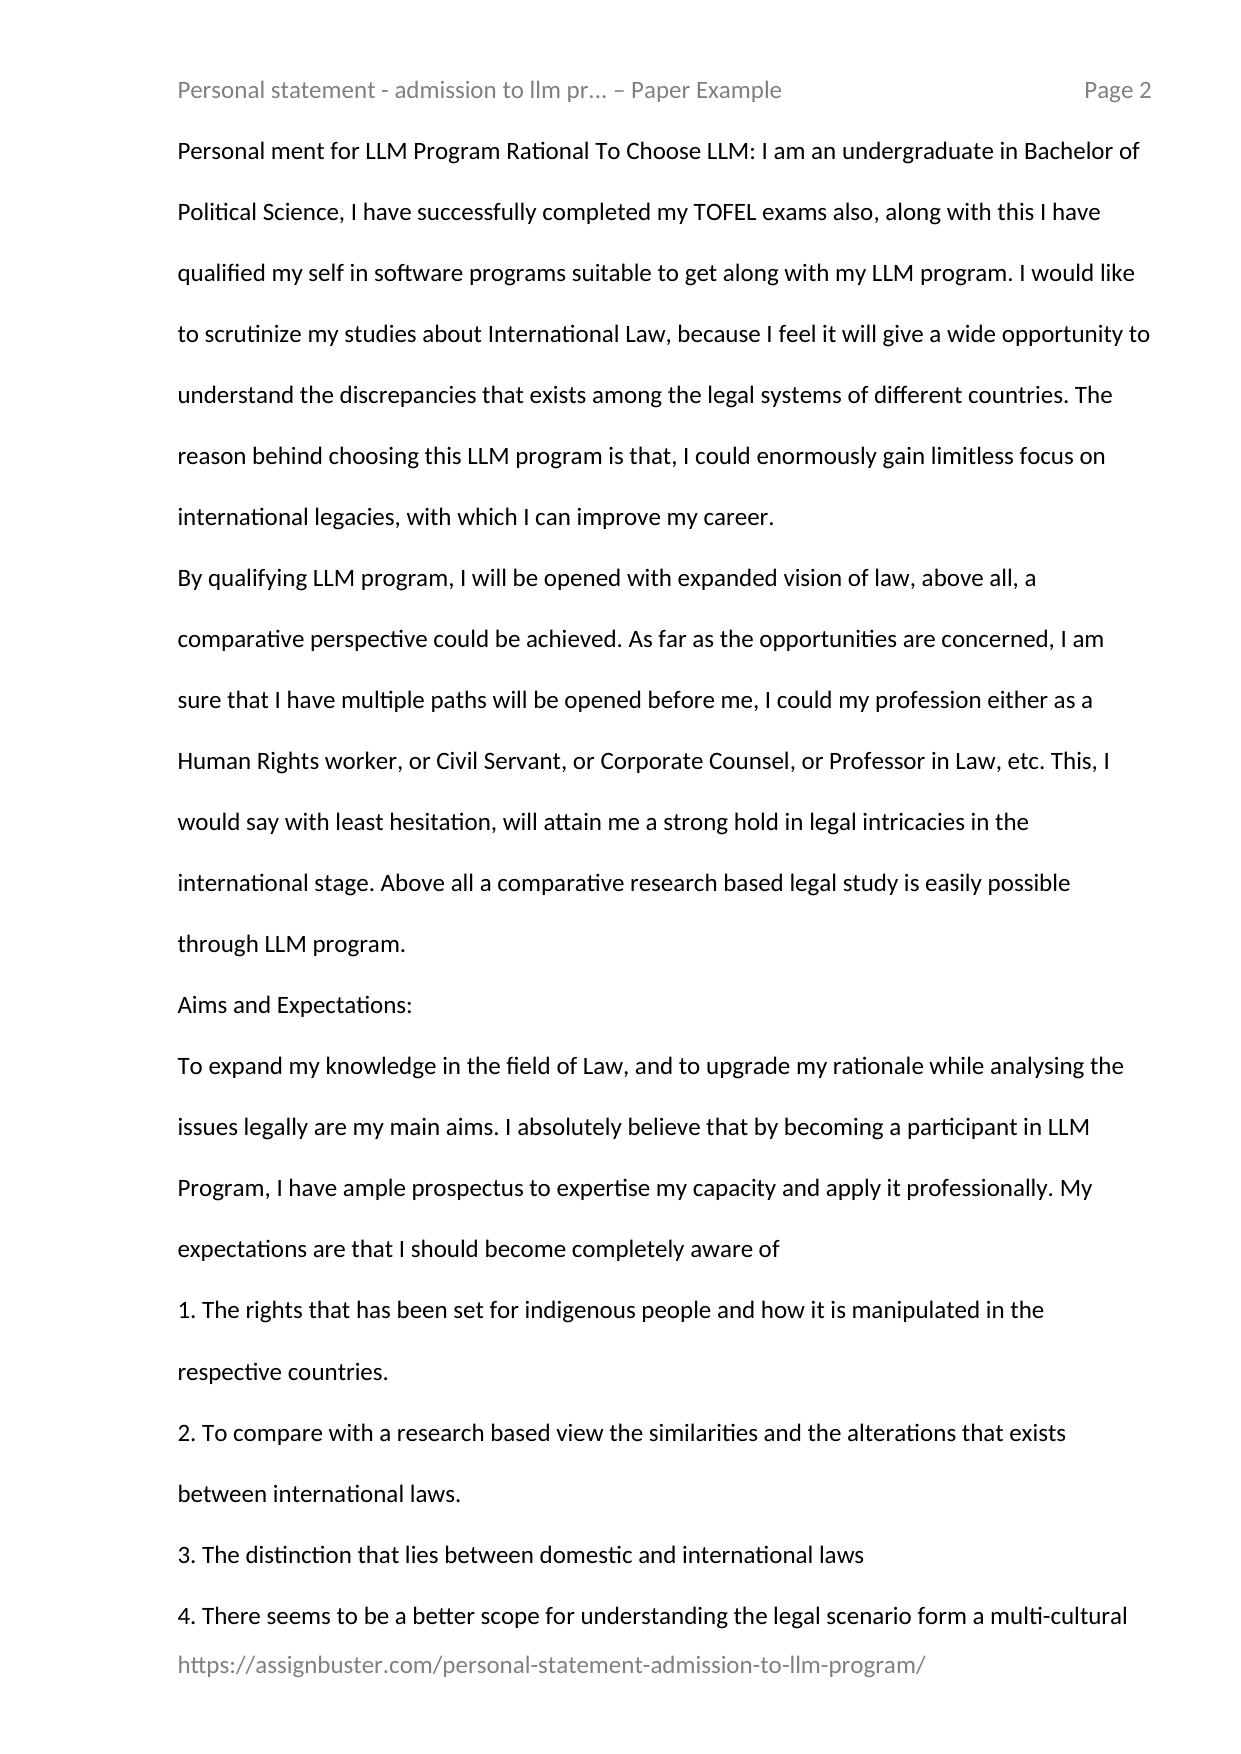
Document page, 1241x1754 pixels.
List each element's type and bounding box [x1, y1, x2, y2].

text [177, 135, 1152, 1630]
